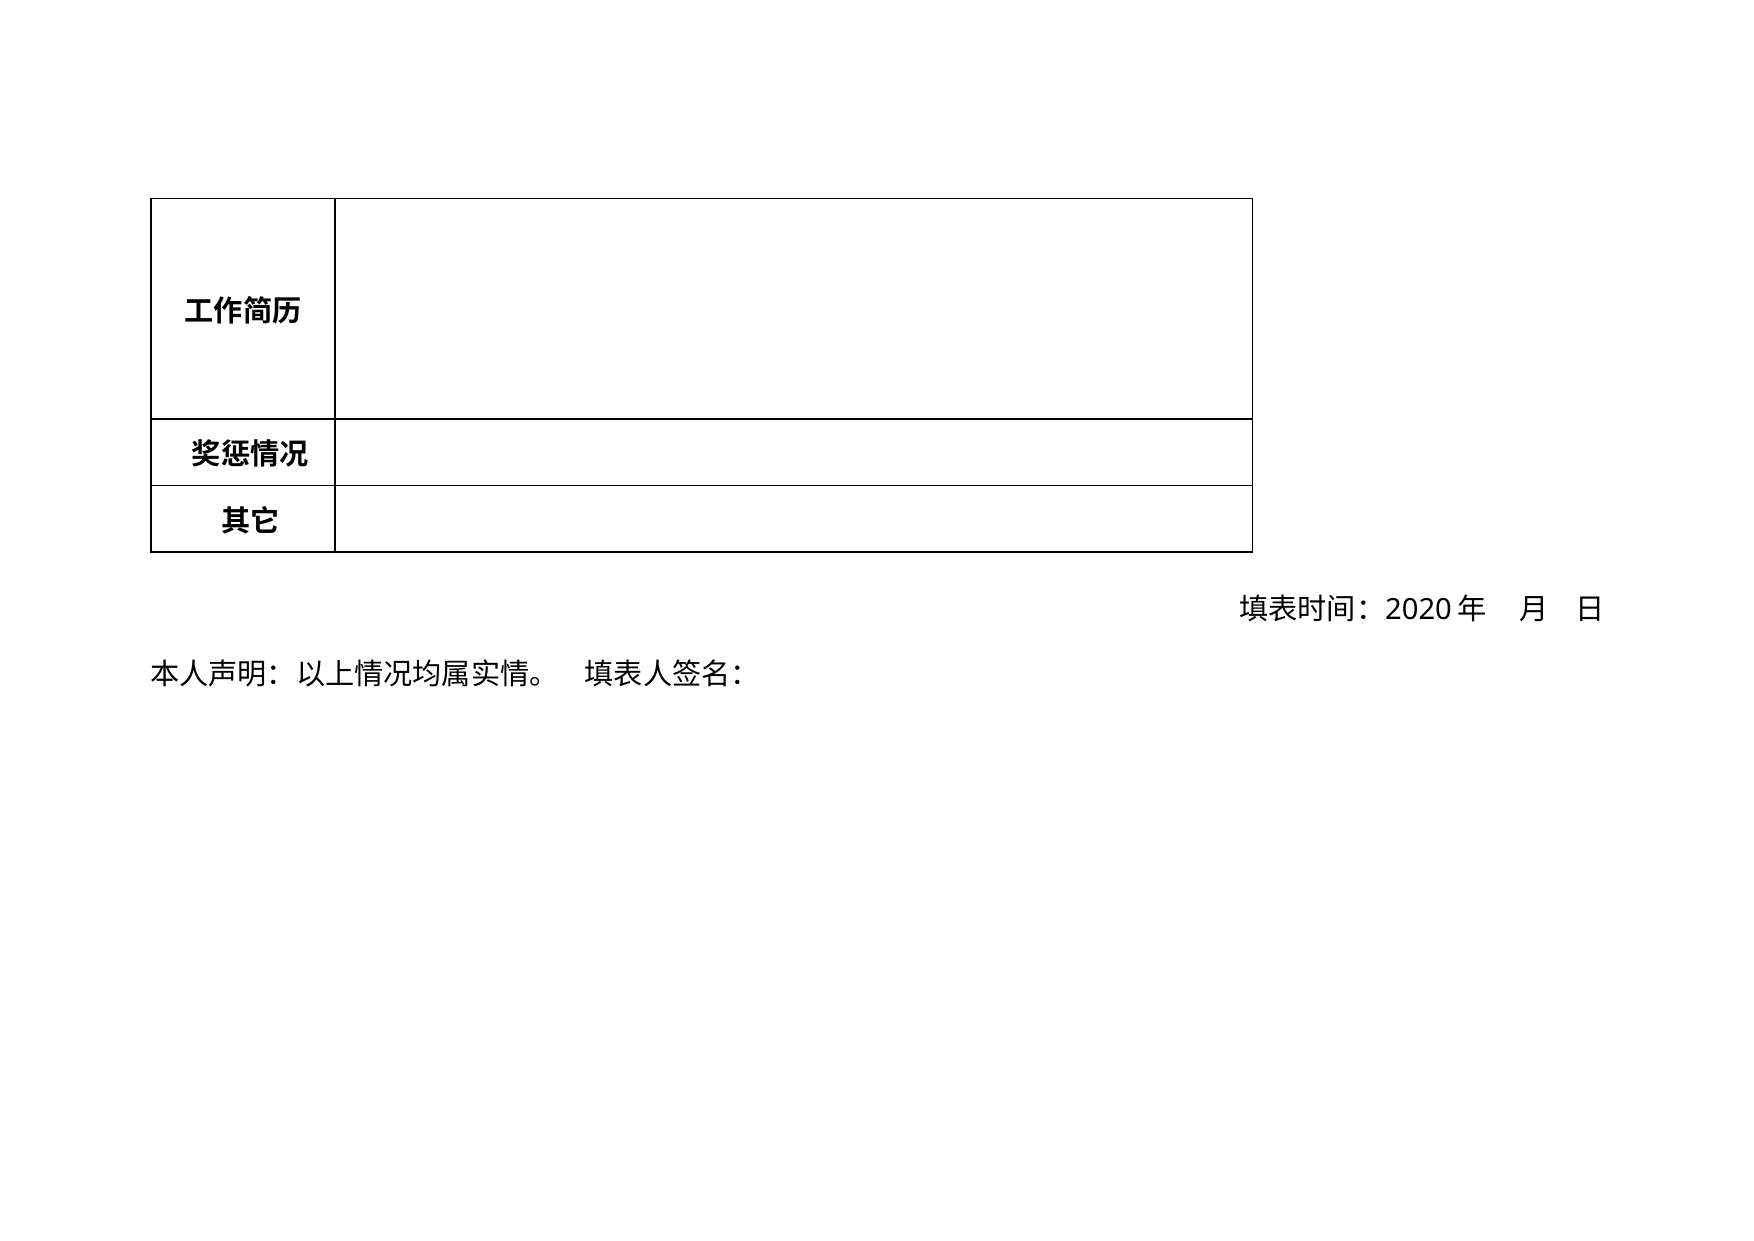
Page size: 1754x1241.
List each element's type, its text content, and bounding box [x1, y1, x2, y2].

text 填表时间：2020年 月 日 [150, 574, 1604, 639]
table_cell [336, 199, 1252, 418]
table_cell 工作简历 [152, 199, 334, 418]
text 本人声明：以上情况均属实情。 填表人签名： [150, 639, 1604, 704]
table_cell 奖惩情况 [152, 420, 334, 484]
table_cell [336, 420, 1252, 484]
table_cell [336, 486, 1252, 551]
table_cell 其它 [152, 486, 334, 551]
